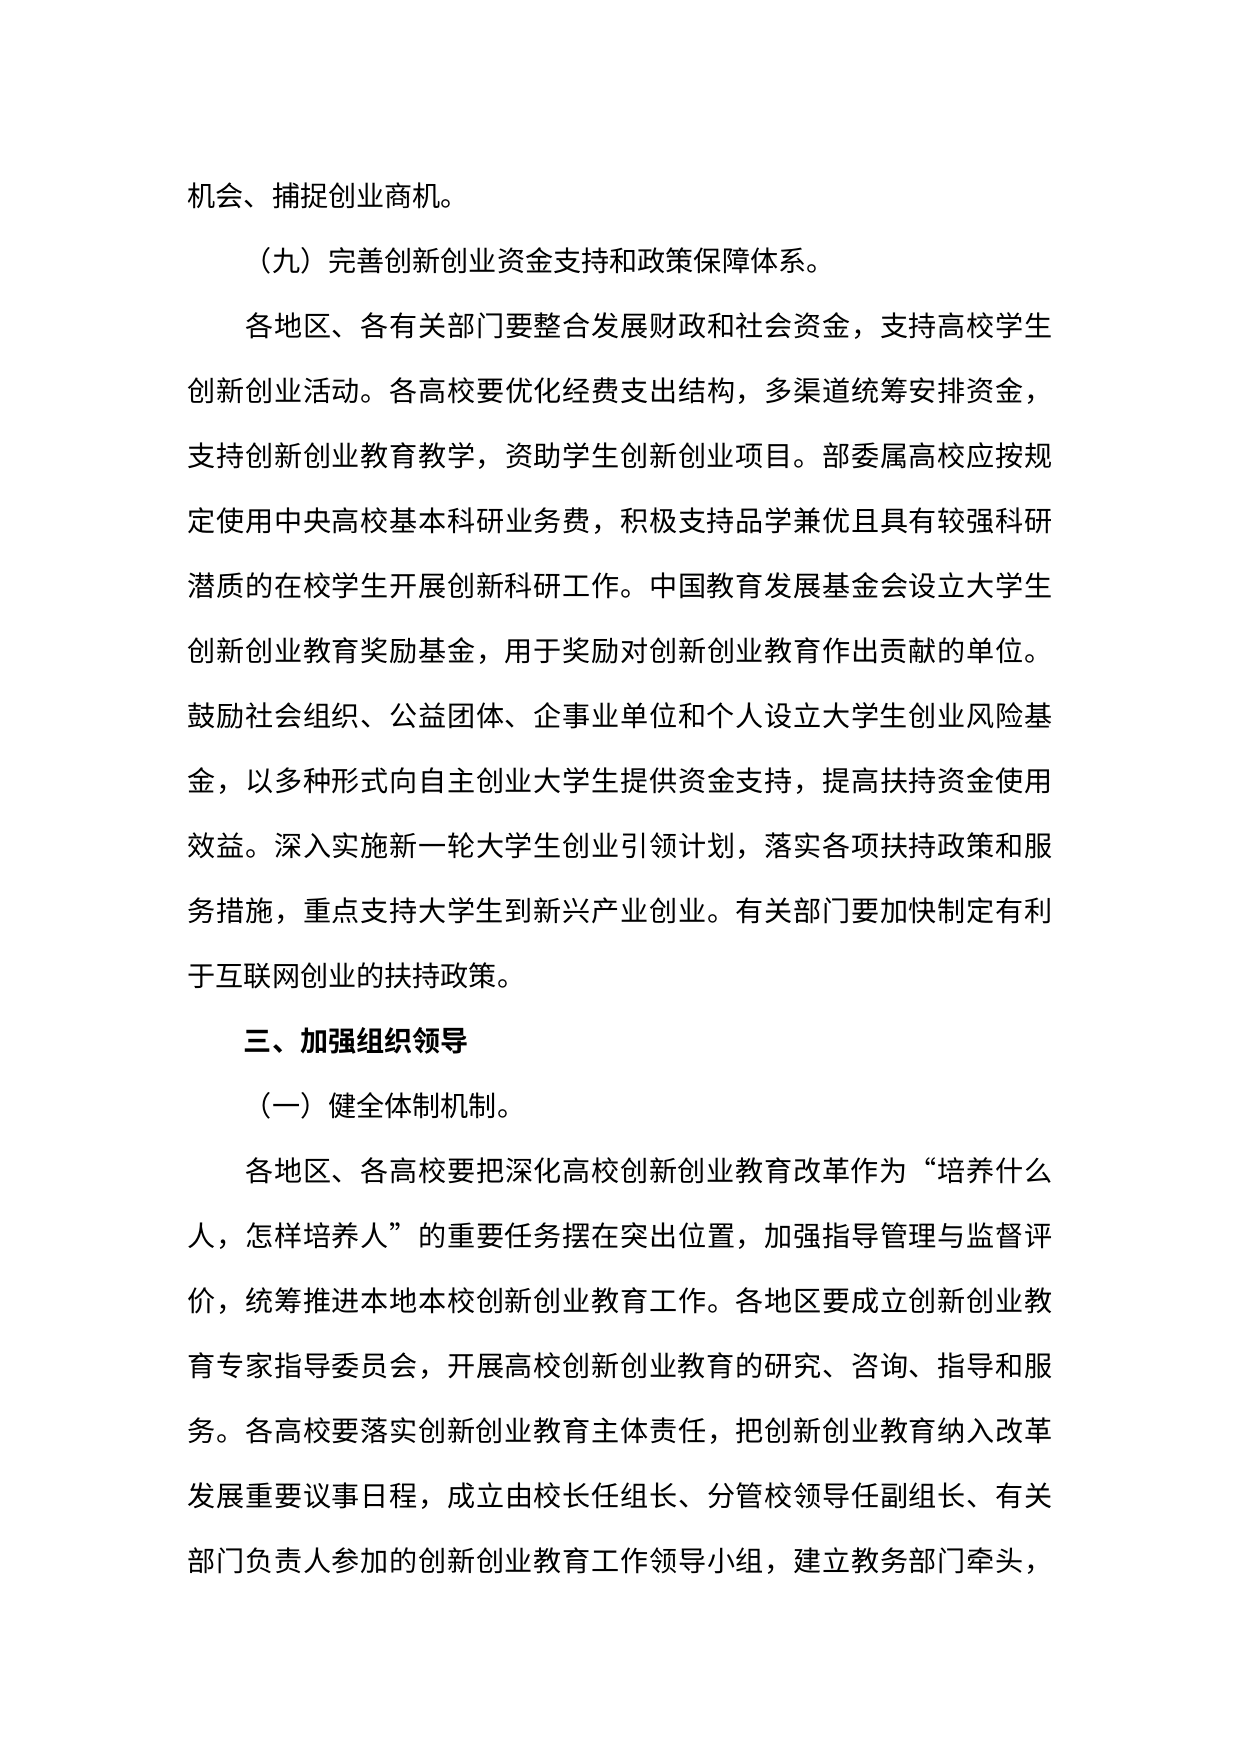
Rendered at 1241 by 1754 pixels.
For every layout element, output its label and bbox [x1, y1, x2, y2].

text [187, 162, 1053, 1592]
